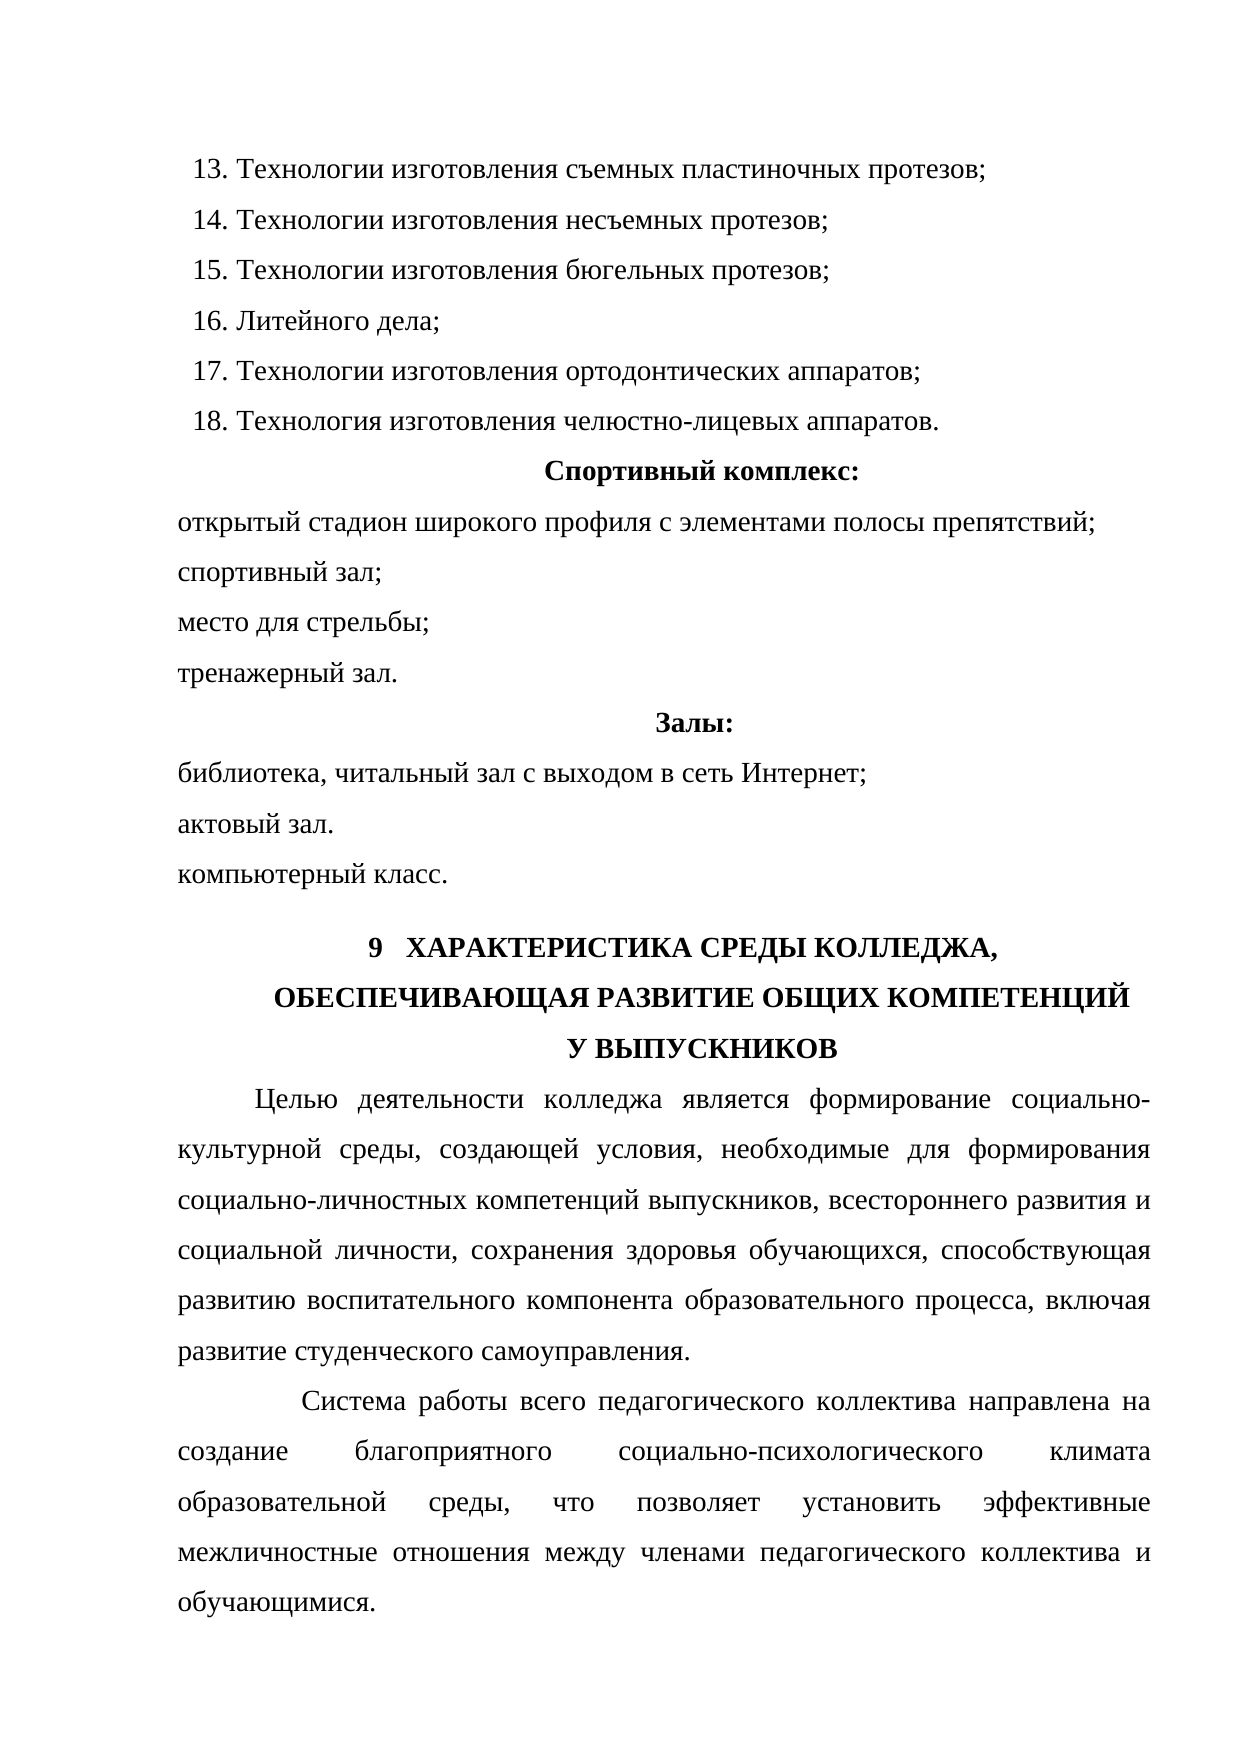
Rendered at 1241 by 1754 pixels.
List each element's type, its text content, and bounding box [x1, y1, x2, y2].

text библиотека, читальный зал с выходом в сеть Интернет; [177, 755, 1093, 789]
list Технология изготовления челюстно-лицевых аппаратов. [192, 403, 1152, 437]
list Технологии изготовления несъемных протезов; [192, 202, 1152, 236]
text У ВЫПУСКНИКОВ [252, 1031, 1152, 1064]
list Технологии изготовления ортодонтических аппаратов; [192, 353, 1152, 386]
text Система работы всего педагогического коллектива направлена на создание благоприятного социально-психологического климата образовательной среды, что позволяет установить эффективные межличностные отношения между членами педагогического коллектива и обучающимися. [177, 1383, 1152, 1618]
text тренажерный зал. [177, 655, 1152, 688]
text место для стрельбы; [177, 604, 1152, 638]
text открытый стадион широкого профиля с элементами полосы препятствий; [177, 504, 1152, 537]
text актовый зал. [177, 806, 1093, 839]
list Технологии изготовления бюгельных протезов; [192, 252, 1152, 286]
text Залы: [238, 705, 1152, 739]
text Спортивный комплекс: [252, 453, 1152, 487]
text спортивный зал; [177, 554, 1152, 588]
list Литейного дела; [192, 303, 1152, 336]
text компьютерный класс. [177, 856, 1152, 889]
list Технологии изготовления съемных пластиночных протезов; [192, 152, 1152, 185]
list ХАРАКТЕРИСТИКА СРЕДЫ КОЛЛЕДЖА, ОБЕСПЕЧИВАЮЩАЯ РАЗВИТИЕ ОБЩИХ КОМПЕТЕНЦИЙ [215, 930, 1152, 1014]
text Целью деятельности колледжа является формирование социально-культурной среды, создающей условия, необходимые для формирования социально-личностных компетенций выпускников, всестороннего развития и социальной личности, сохранения здоровья обучающихся, способствующая развитию воспитательного компонента образовательного процесса, включая развитие студенческого самоуправления. [177, 1081, 1152, 1366]
